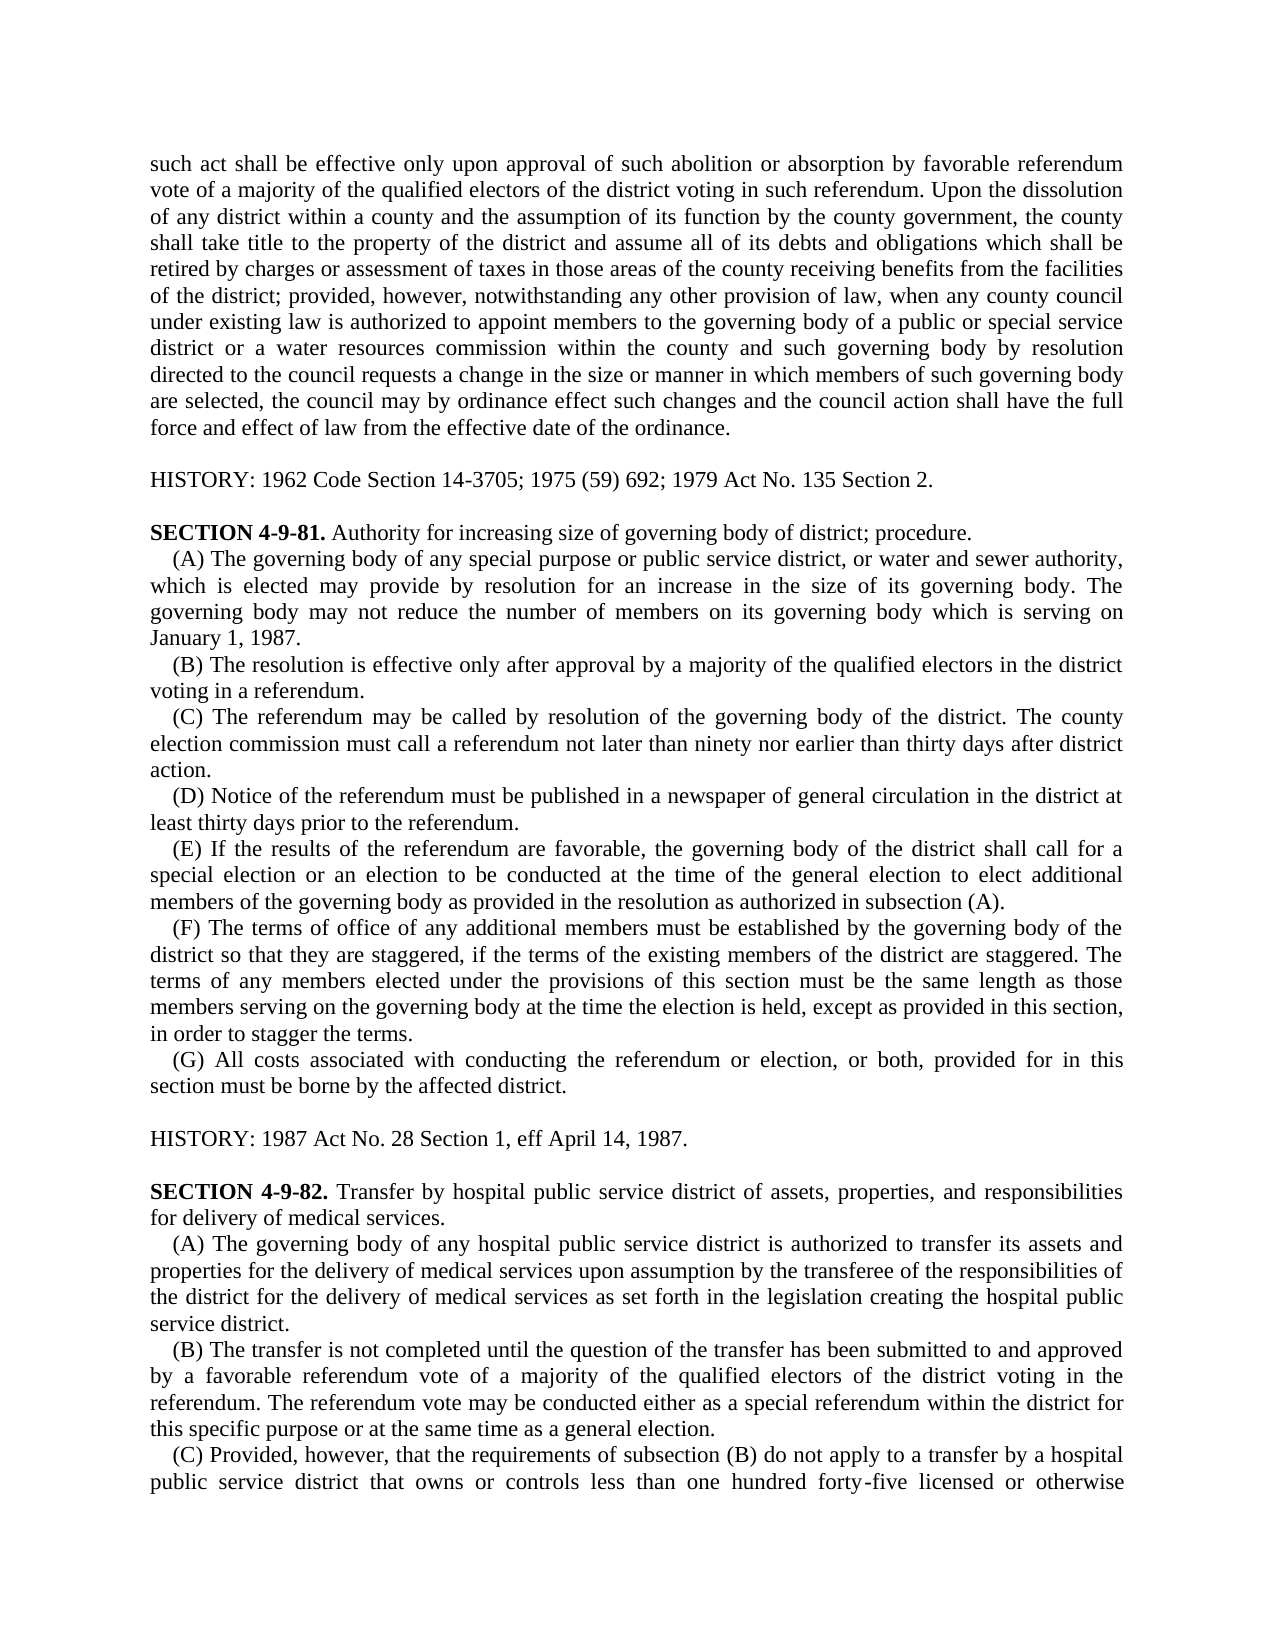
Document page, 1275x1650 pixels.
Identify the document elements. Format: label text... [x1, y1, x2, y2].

text (D) Notice of the referendum must be published in a newspaper of general circulation in the district at least thirty days prior to the referendum. [150, 782, 1125, 835]
text (B) The resolution is effective only after approval by a majority of the qualified electors in the district voting in a referendum. [150, 651, 1125, 703]
text (G) All costs associated with conducting the referendum or election, or both, provided for in this section must be borne by the affected district. [150, 1046, 1125, 1099]
text (A) The governing body of any hospital public service district is authorized to transfer its assets and properties for the delivery of medical services upon assumption by the transferee of the responsibilities of the district for the delivery of medical services as set forth in the legislation creating the hospital public service district. [150, 1231, 1125, 1336]
text (F) The terms of office of any additional members must be established by the governing body of the district so that they are staggered, if the terms of the existing members of the district are staggered. The terms of any members elected under the provisions of this section must be the same length as those members serving on the governing body at the time the election is held, except as provided in this section, in order to stagger the terms. [150, 914, 1125, 1046]
text SECTION 4-9-81. Authority for increasing size of governing body of district; procedure. [150, 519, 1125, 545]
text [150, 1441, 1125, 1494]
text HISTORY: 1987 Act No. 28 Section 1, eff April 14, 1987. [150, 1125, 1125, 1151]
text (A) The governing body of any special purpose or public service district, or water and sewer authority, which is elected may provide by resolution for an increase in the size of its governing body. The governing body may not reduce the number of members on its governing body which is serving on January 1, 1987. [150, 545, 1125, 651]
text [150, 150, 1125, 440]
text (B) The transfer is not completed until the question of the transfer has been submitted to and approved by a favorable referendum vote of a majority of the qualified electors of the district voting in the referendum. The referendum vote may be conducted either as a special referendum within the district for this specific purpose or at the same time as a general election. [150, 1336, 1125, 1441]
text SECTION 4-9-82. Transfer by hospital public service district of assets, properties, and responsibilities for delivery of medical services. [150, 1178, 1125, 1231]
text (C) The referendum may be called by resolution of the governing body of the district. The county election commission must call a referendum not later than ninety nor earlier than thirty days after district action. [150, 703, 1125, 782]
text HISTORY: 1962 Code Section 14-3705; 1975 (59) 692; 1979 Act No. 135 Section 2. [150, 466, 1125, 493]
text (E) If the results of the referendum are favorable, the governing body of the district shall call for a special election or an election to be conducted at the time of the general election to elect additional members of the governing body as provided in the resolution as authorized in subsection (A). [150, 835, 1125, 914]
